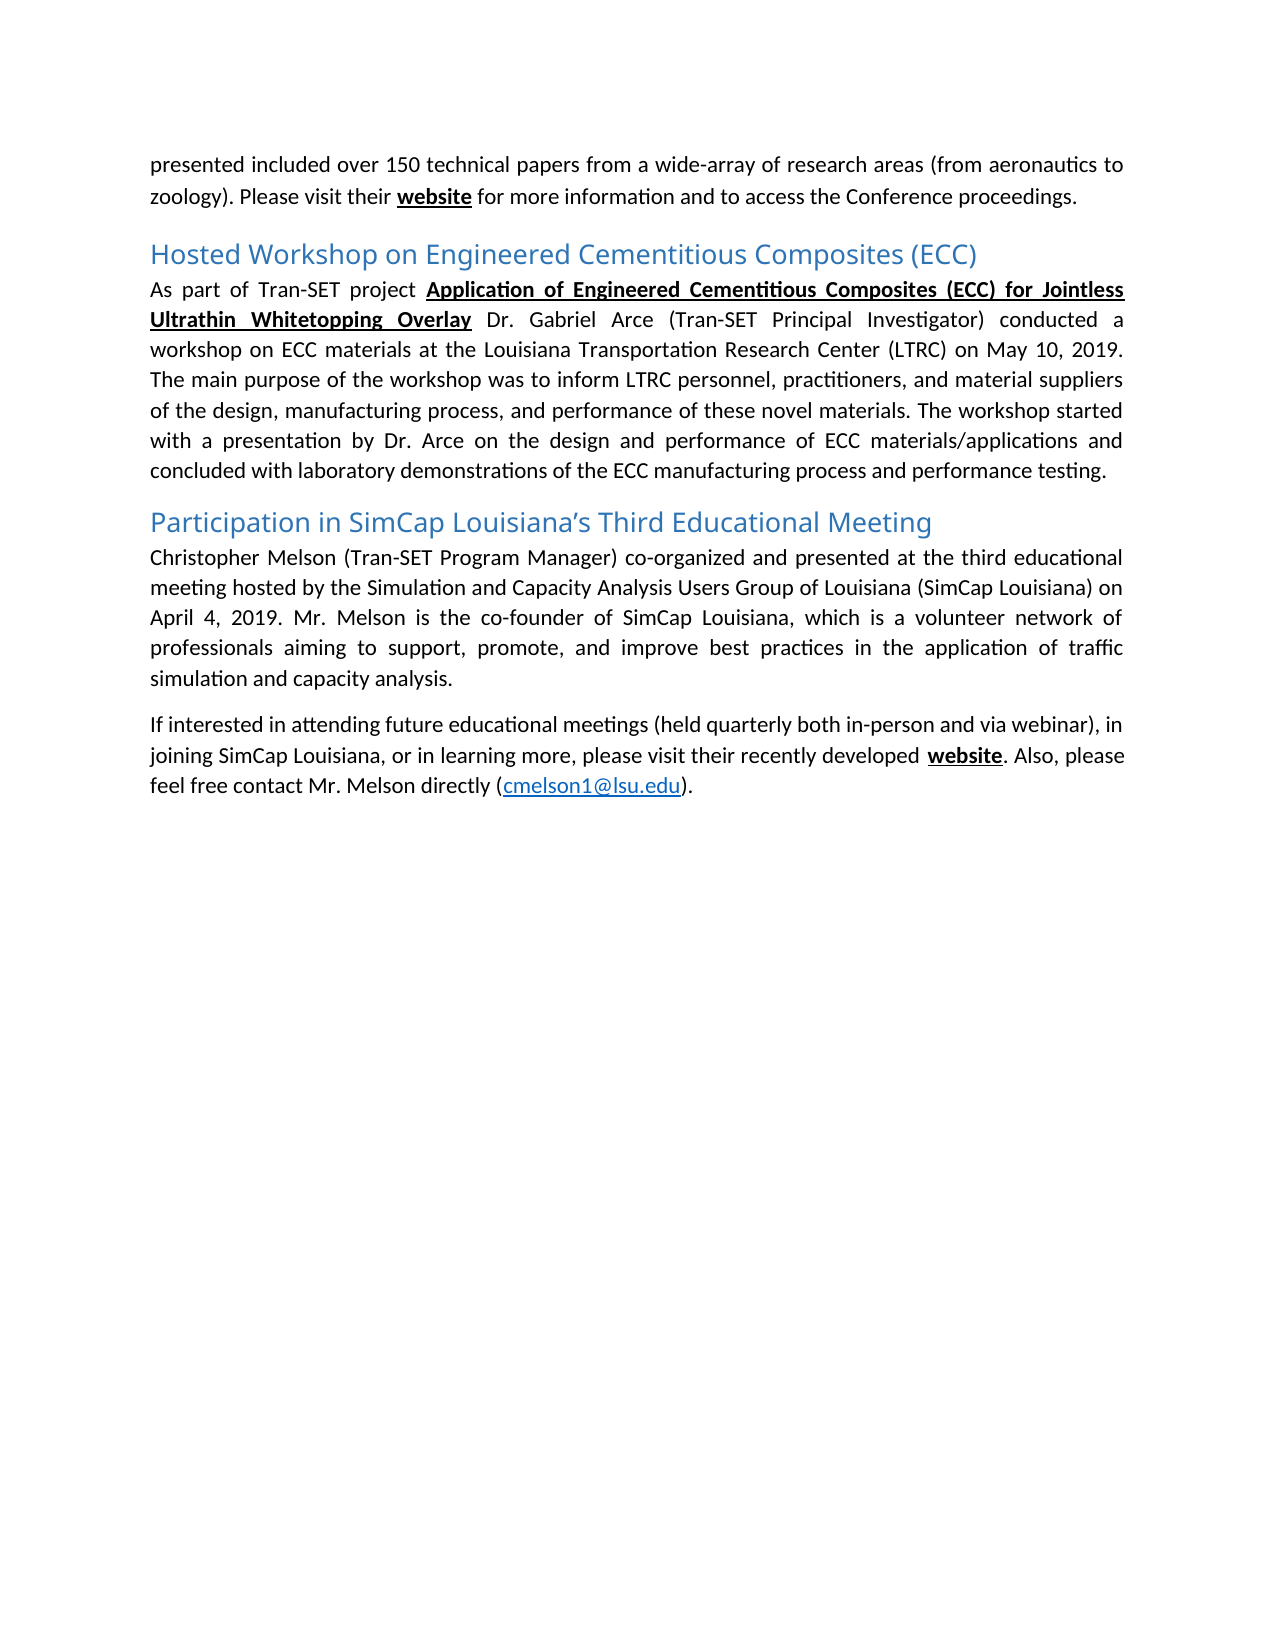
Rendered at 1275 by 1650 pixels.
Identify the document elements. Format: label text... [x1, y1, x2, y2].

text If interested in attending future educational meetings (held quarterly both in-person and via webinar), in joining SimCap Louisiana, or in learning more, please visit their recently developed website. Also, please feel free contact Mr. Melson directly (cmelson1@lsu.edu). [150, 711, 1125, 799]
subtitle Hosted Workshop on Engineered Cementitious Composites (ECC) [150, 235, 1125, 272]
text As part of Tran-SET project Application of Engineered Cementitious Composites (ECC) for Jointless Ultrathin Whitetopping Overlay Dr. Gabriel Arce (Tran-SET Principal Investigator) conducted a workshop on ECC materials at the Louisiana Transportation Research Center (LTRC) on May 10, 2019. The main purpose of the workshop was to inform LTRC personnel, practitioners, and material suppliers of the design, manufacturing process, and performance of these novel materials. The workshop started with a presentation by Dr. Arce on the design and performance of ECC materials/applications and concluded with laboratory demonstrations of the ECC manufacturing process and performance testing. [150, 275, 1125, 484]
text Christopher Melson (Tran-SET Program Manager) co-organized and presented at the third educational meeting hosted by the Simulation and Capacity Analysis Users Group of Louisiana (SimCap Louisiana) on April 4, 2019. Mr. Melson is the co-founder of SimCap Louisiana, which is a volunteer network of professionals aiming to support, promote, and improve best practices in the application of traffic simulation and capacity analysis. [150, 543, 1125, 692]
subtitle Participation in SimCap Louisiana’s Third Educational Meeting [150, 503, 1125, 540]
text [150, 150, 1125, 210]
